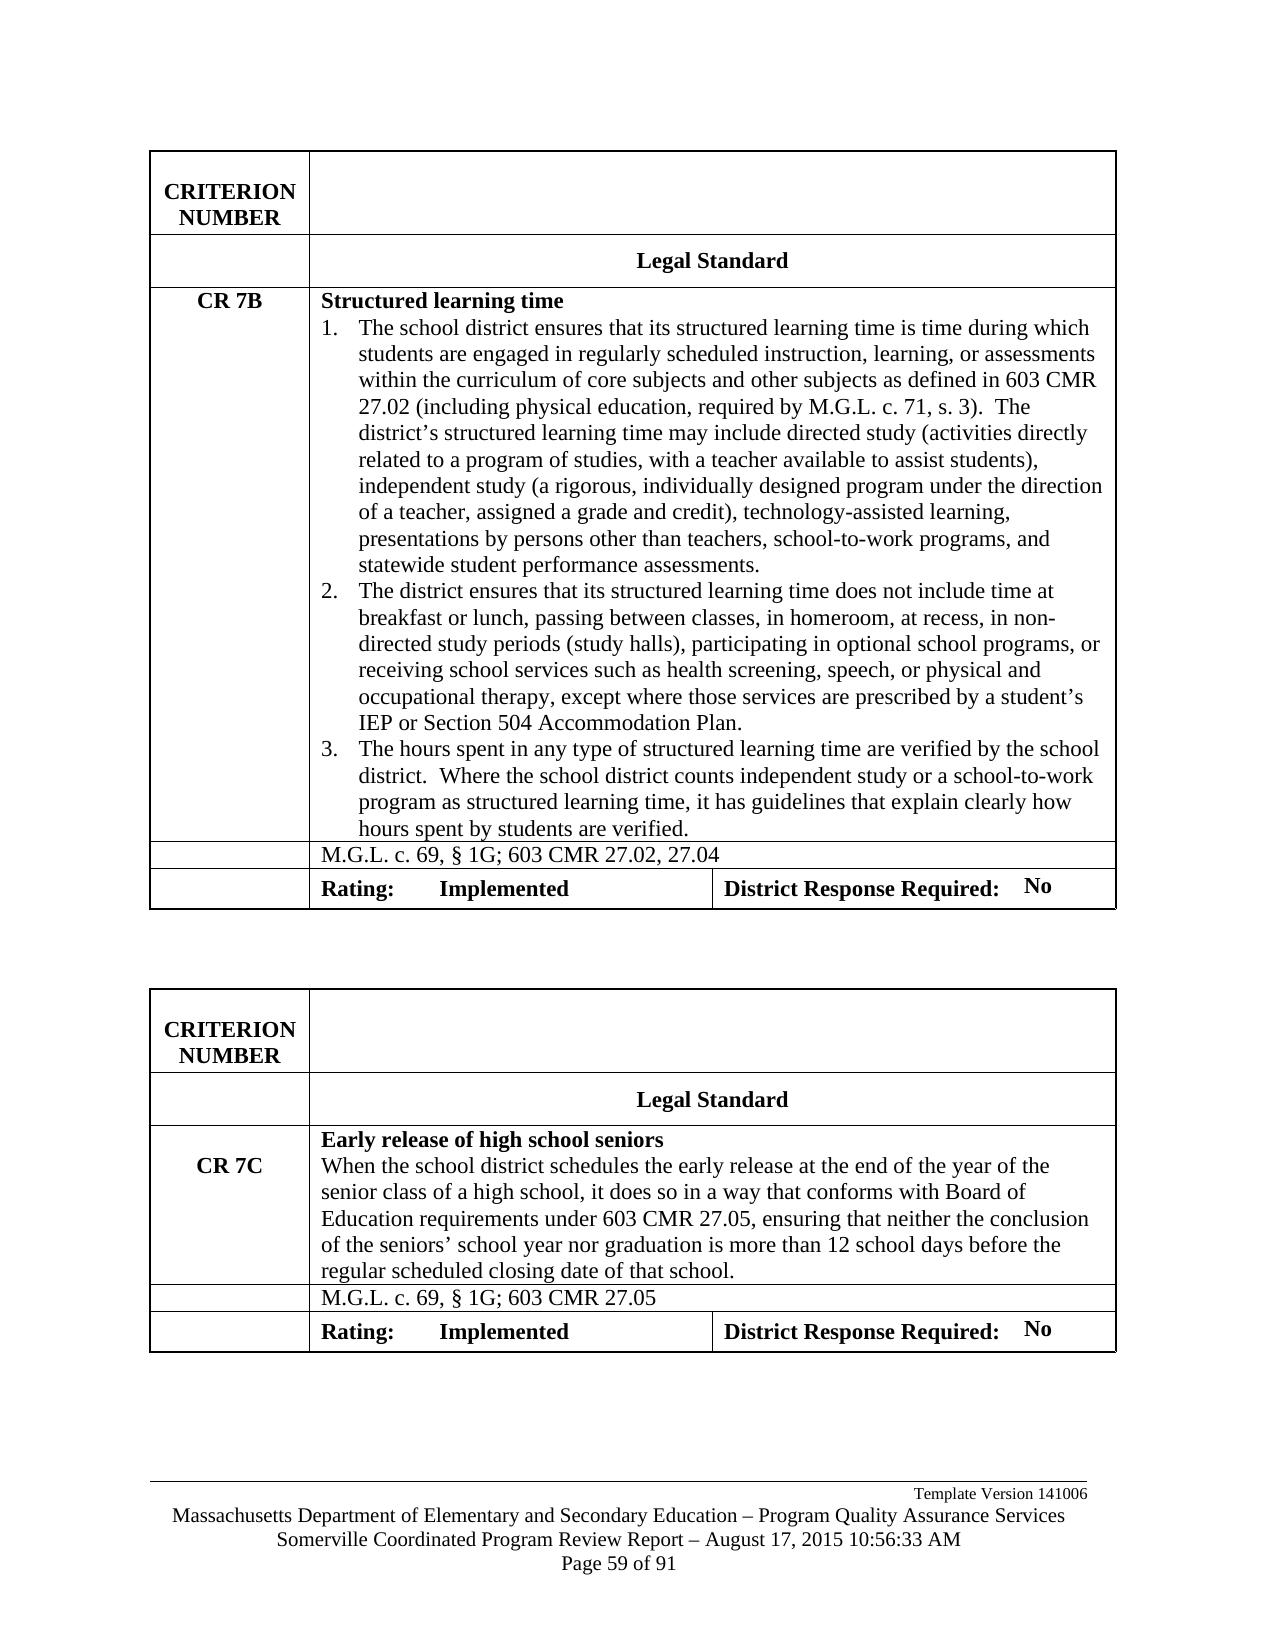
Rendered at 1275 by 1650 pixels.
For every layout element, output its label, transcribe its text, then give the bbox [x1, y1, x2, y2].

table_cell Legal Standard [310, 1073, 1115, 1125]
table_cell District Response Required: [713, 1312, 1012, 1351]
table_cell [151, 1073, 309, 1125]
table_cell [151, 235, 309, 287]
table_cell District Response Required: [713, 869, 1012, 908]
table_cell Implemented [422, 1312, 712, 1351]
table_cell Structured learning time The school district ensures that its structured learning time is time during which students are engaged in regularly scheduled instruction, learning, or assessments within the curriculum of core subjects and other subjects as defined in 603 CMR 27.02 (including physical education, required by M.G.L. c. 71, s. 3). The district’s structured learning time may include directed study (activities directly related to a program of studies, with a teacher available to assist students), independent study (a rigorous, individually designed program under the direction of a teacher, assigned a grade and credit), technology-assisted learning, presentations by persons other than teachers, school-to-work programs, and statewide student performance assessments. The district ensures that its structured learning time does not include time at breakfast or lunch, passing between classes, in homeroom, at recess, in non-directed study periods (study halls), participating in optional school programs, or receiving school services such as health screening, speech, or physical and occupational therapy, except where those services are prescribed by a student’s IEP or Section 504 Accommodation Plan. The hours spent in any type of structured learning time are verified by the school district. Where the school district counts independent study or a school-to-work program as structured learning time, it has guidelines that explain clearly how hours spent by students are verified. [310, 288, 1115, 841]
table_cell Early release of high school seniors When the school district schedules the early release at the end of the year of the senior class of a high school, it does so in a way that conforms with Board of Education requirements under 603 CMR 27.05, ensuring that neither the conclusion of the seniors’ school year nor graduation is more than 12 school days before the regular scheduled closing date of that school. [310, 1126, 1115, 1284]
table_cell M.G.L. c. 69, § 1G; 603 CMR 27.02, 27.04 [310, 842, 1115, 868]
table_cell [151, 1285, 309, 1311]
table_cell M.G.L. c. 69, § 1G; 603 CMR 27.05 [310, 1285, 1115, 1311]
table_cell Rating: [310, 1312, 422, 1351]
table_cell No [1013, 869, 1115, 908]
table_cell Legal Standard [310, 235, 1115, 287]
table_header CRITERION NUMBER [151, 152, 309, 234]
table_cell [151, 1312, 309, 1351]
table_cell Implemented [422, 869, 712, 908]
table_header CRITERION NUMBER [151, 990, 309, 1072]
table_cell Rating: [310, 869, 422, 908]
table_header [310, 152, 1115, 234]
table_cell No [1013, 1312, 1115, 1351]
table_cell CR 7B [151, 288, 309, 841]
table_cell [151, 869, 309, 908]
table_cell [151, 842, 309, 868]
table_header [310, 990, 1115, 1072]
table_cell CR 7C [151, 1126, 309, 1284]
